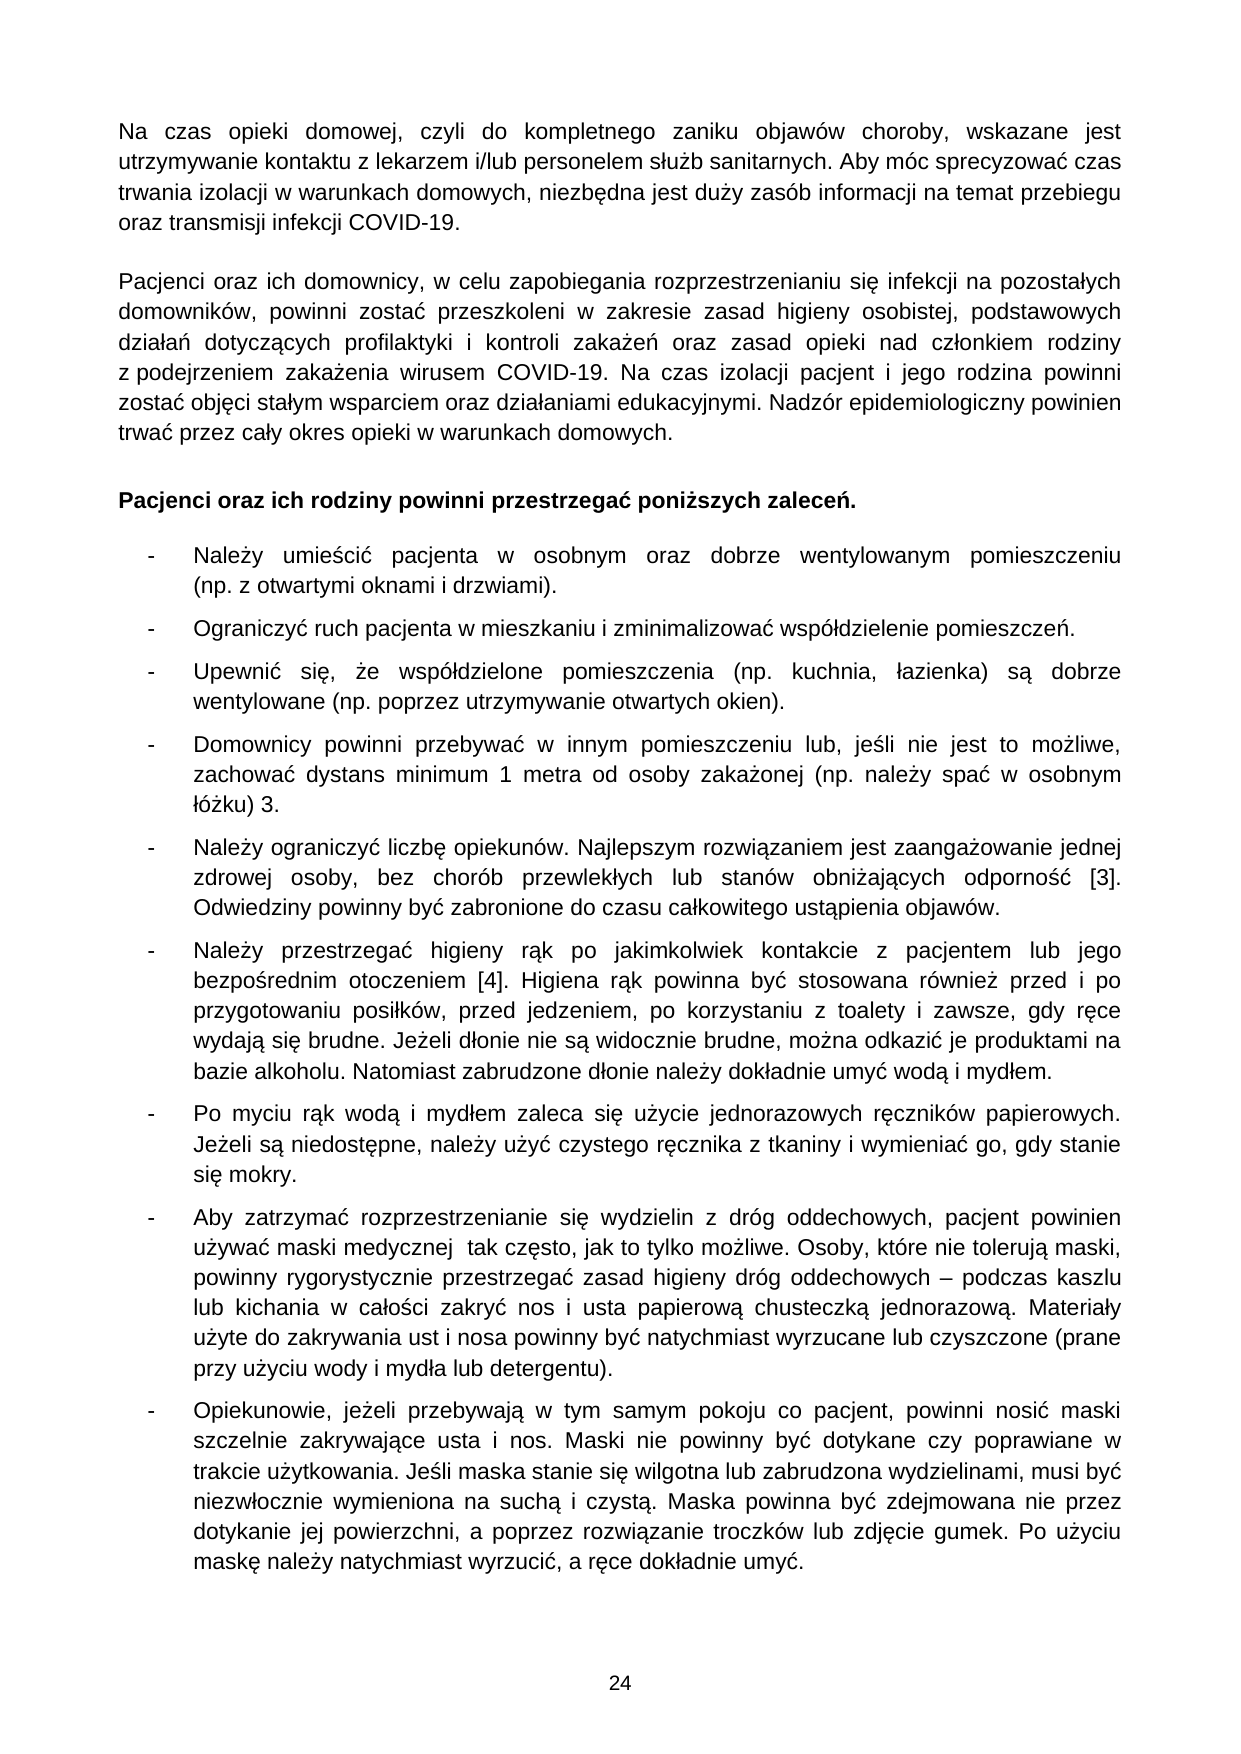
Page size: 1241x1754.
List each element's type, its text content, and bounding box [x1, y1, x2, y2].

text Pacjenci oraz ich rodziny powinni przestrzegać poniższych zaleceń. [118, 487, 1122, 513]
list Aby zatrzymać rozprzestrzenianie się wydzielin z dróg oddechowych, pacjent powinien używać maski medycznej tak często, jak to tylko możliwe. Osoby, które nie tolerują maski, powinny rygorystycznie przestrzegać zasad higieny dróg oddechowych – podczas kaszlu lub kichania w całości zakryć nos i usta papierową chusteczką jednorazową. Materiały użyte do zakrywania ust i nosa powinny być natychmiast wyrzucane lub czyszczone (prane przy użyciu wody i mydła lub detergentu). [148, 1203, 1122, 1381]
list Upewnić się, że współdzielone pomieszczenia (np. kuchnia, łazienka) są dobrze wentylowane (np. poprzez utrzymywanie otwartych okien). [148, 658, 1122, 714]
list Ograniczyć ruch pacjenta w mieszkaniu i zminimalizować współdzielenie pomieszczeń. [148, 615, 1122, 641]
text Pacjenci oraz ich domownicy, w celu zapobiegania rozprzestrzenianiu się infekcji na pozostałych domowników, powinni zostać przeszkoleni w zakresie zasad higieny osobistej, podstawowych działań dotyczących profilaktyki i kontroli zakażeń oraz zasad opieki nad członkiem rodziny z podejrzeniem zakażenia wirusem COVID-19. Na czas izolacji pacjent i jego rodzina powinni zostać objęci stałym wsparciem oraz działaniami edukacyjnymi. Nadzór epidemiologiczny powinien trwać przez cały okres opieki w warunkach domowych. [118, 268, 1122, 446]
list Należy ograniczyć liczbę opiekunów. Najlepszym rozwiązaniem jest zaangażowanie jednej zdrowej osoby, bez chorób przewlekłych lub stanów obniżających odporność [3]. Odwiedziny powinny być zabronione do czasu całkowitego ustąpienia objawów. [148, 834, 1122, 921]
list Należy umieścić pacjenta w osobnym oraz dobrze wentylowanym pomieszczeniu (np. z otwartymi oknami i drzwiami). [148, 542, 1122, 599]
list Należy przestrzegać higieny rąk po jakimkolwiek kontakcie z pacjentem lub jego bezpośrednim otoczeniem [4]. Higiena rąk powinna być stosowana również przed i po przygotowaniu posiłków, przed jedzeniem, po korzystaniu z toalety i zawsze, gdy ręce wydają się brudne. Jeżeli dłonie nie są widocznie brudne, można odkazić je produktami na bazie alkoholu. Natomiast zabrudzone dłonie należy dokładnie umyć wodą i mydłem. [148, 937, 1122, 1084]
text Na czas opieki domowej, czyli do kompletnego zaniku objawów choroby, wskazane jest utrzymywanie kontaktu z lekarzem i/lub personelem służb sanitarnych. Aby móc sprecyzować czas trwania izolacji w warunkach domowych, niezbędna jest duży zasób informacji na temat przebiegu oraz transmisji infekcji COVID-19. [118, 118, 1122, 235]
list Domownicy powinni przebywać w innym pomieszczeniu lub, jeśli nie jest to możliwe, zachować dystans minimum 1 metra od osoby zakażonej (np. należy spać w osobnym łóżku) 3. [148, 731, 1122, 817]
list Opiekunowie, jeżeli przebywają w tym samym pokoju co pacjent, powinni nosić maski szczelnie zakrywające usta i nos. Maski nie powinny być dotykane czy poprawiane w trakcie użytkowania. Jeśli maska stanie się wilgotna lub zabrudzona wydzielinami, musi być niezwłocznie wymieniona na suchą i czystą. Maska powinna być zdejmowana nie przez dotykanie jej powierzchni, a poprzez rozwiązanie troczków lub zdjęcie gumek. Po użyciu maskę należy natychmiast wyrzucić, a ręce dokładnie umyć. [148, 1397, 1122, 1575]
list Po myciu rąk wodą i mydłem zaleca się użycie jednorazowych ręczników papierowych. Jeżeli są niedostępne, należy użyć czystego ręcznika z tkaniny i wymieniać go, gdy stanie się mokry. [148, 1100, 1122, 1187]
